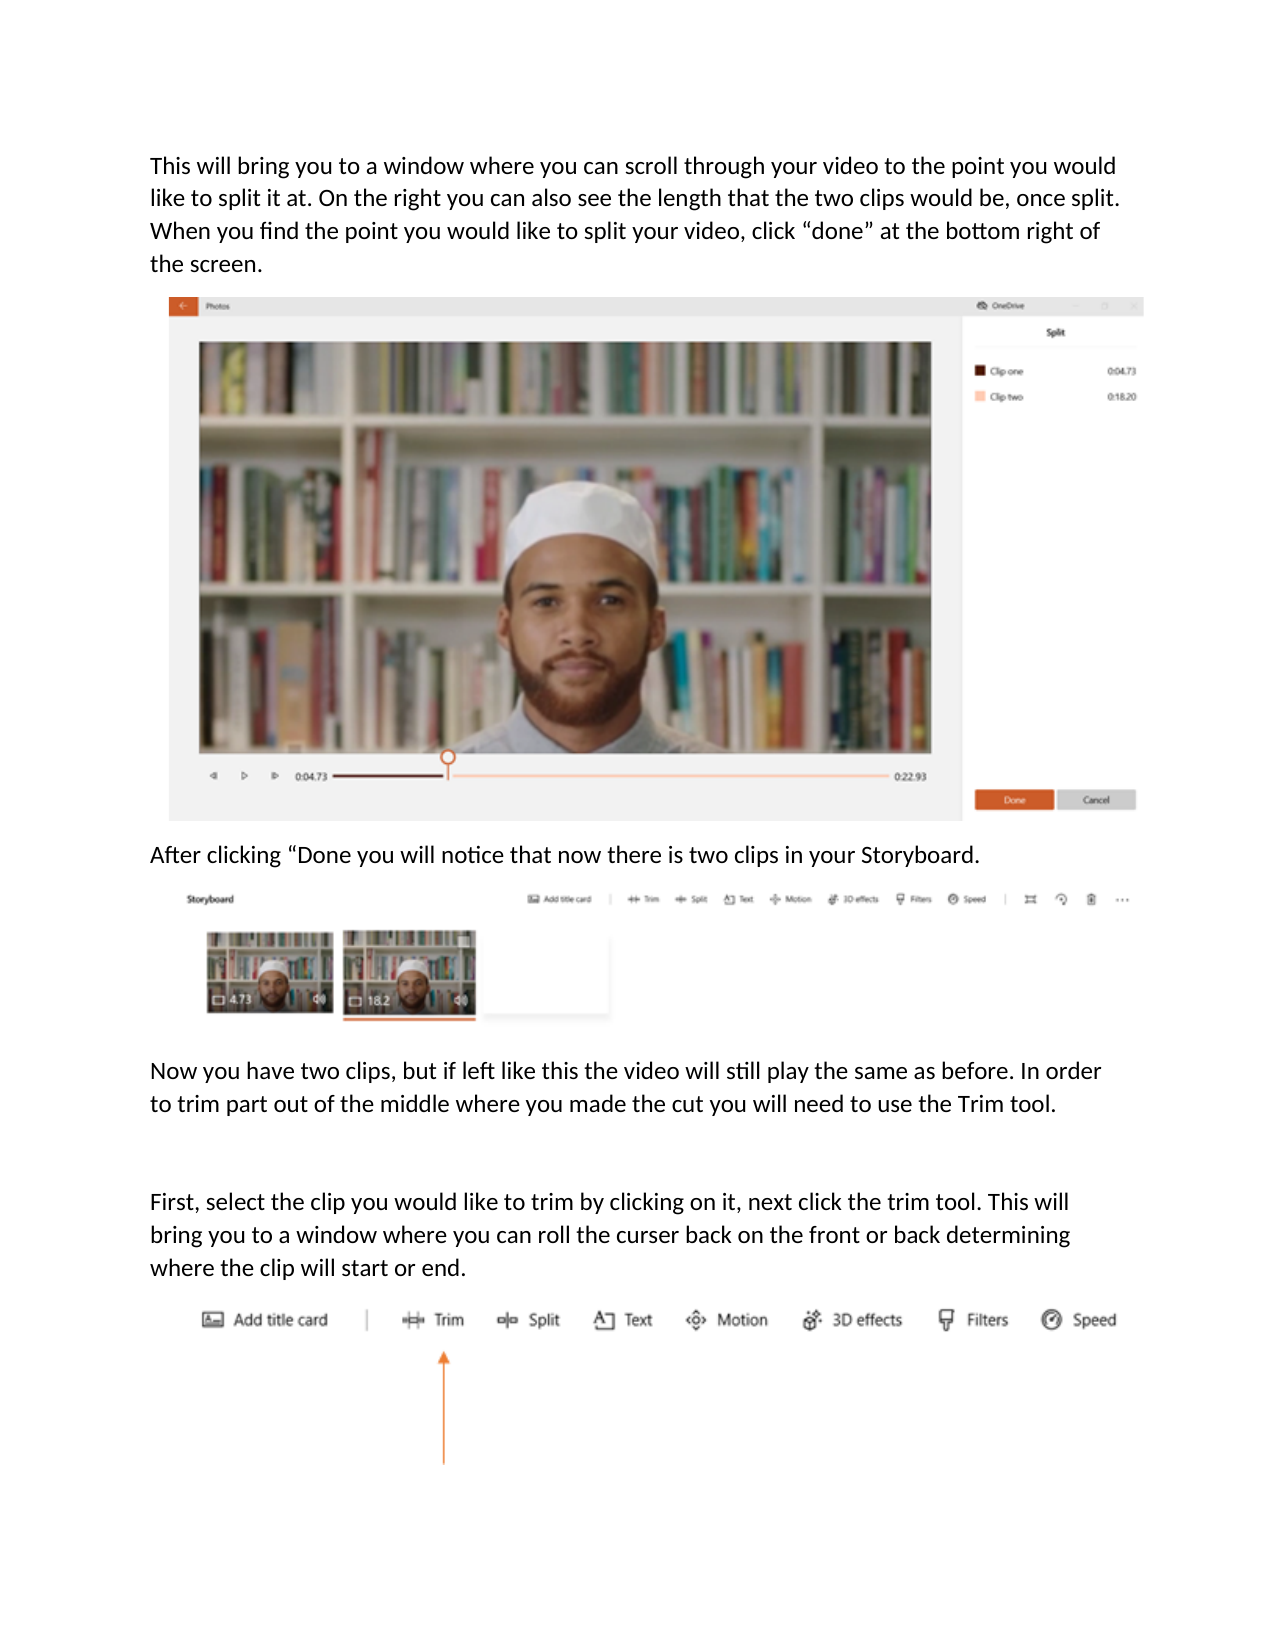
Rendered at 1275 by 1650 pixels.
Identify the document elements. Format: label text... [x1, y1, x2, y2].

text After clicking “Done you will notice that now there is two clips in your Storyboard. [150, 839, 1125, 869]
text First, select the clip you would like to trim by clicking on it, next click the trim tool. This will bring you to a window where you can roll the curser back on the front or back determining where the clip will start or end. [150, 1186, 1125, 1282]
text This will bring you to a window where you can scroll through your video to the point you would like to split it at. On the right you can also see the length that the two clips would be, once split. When you find the point you would like to split your video, click “done” at the bottom right of the screen. [150, 150, 1125, 278]
text Now you have two clips, but if left like this the video will still play the same as before. In order to trim part out of the middle where you made the cut you will need to use the Trim tool. [150, 1055, 1125, 1118]
